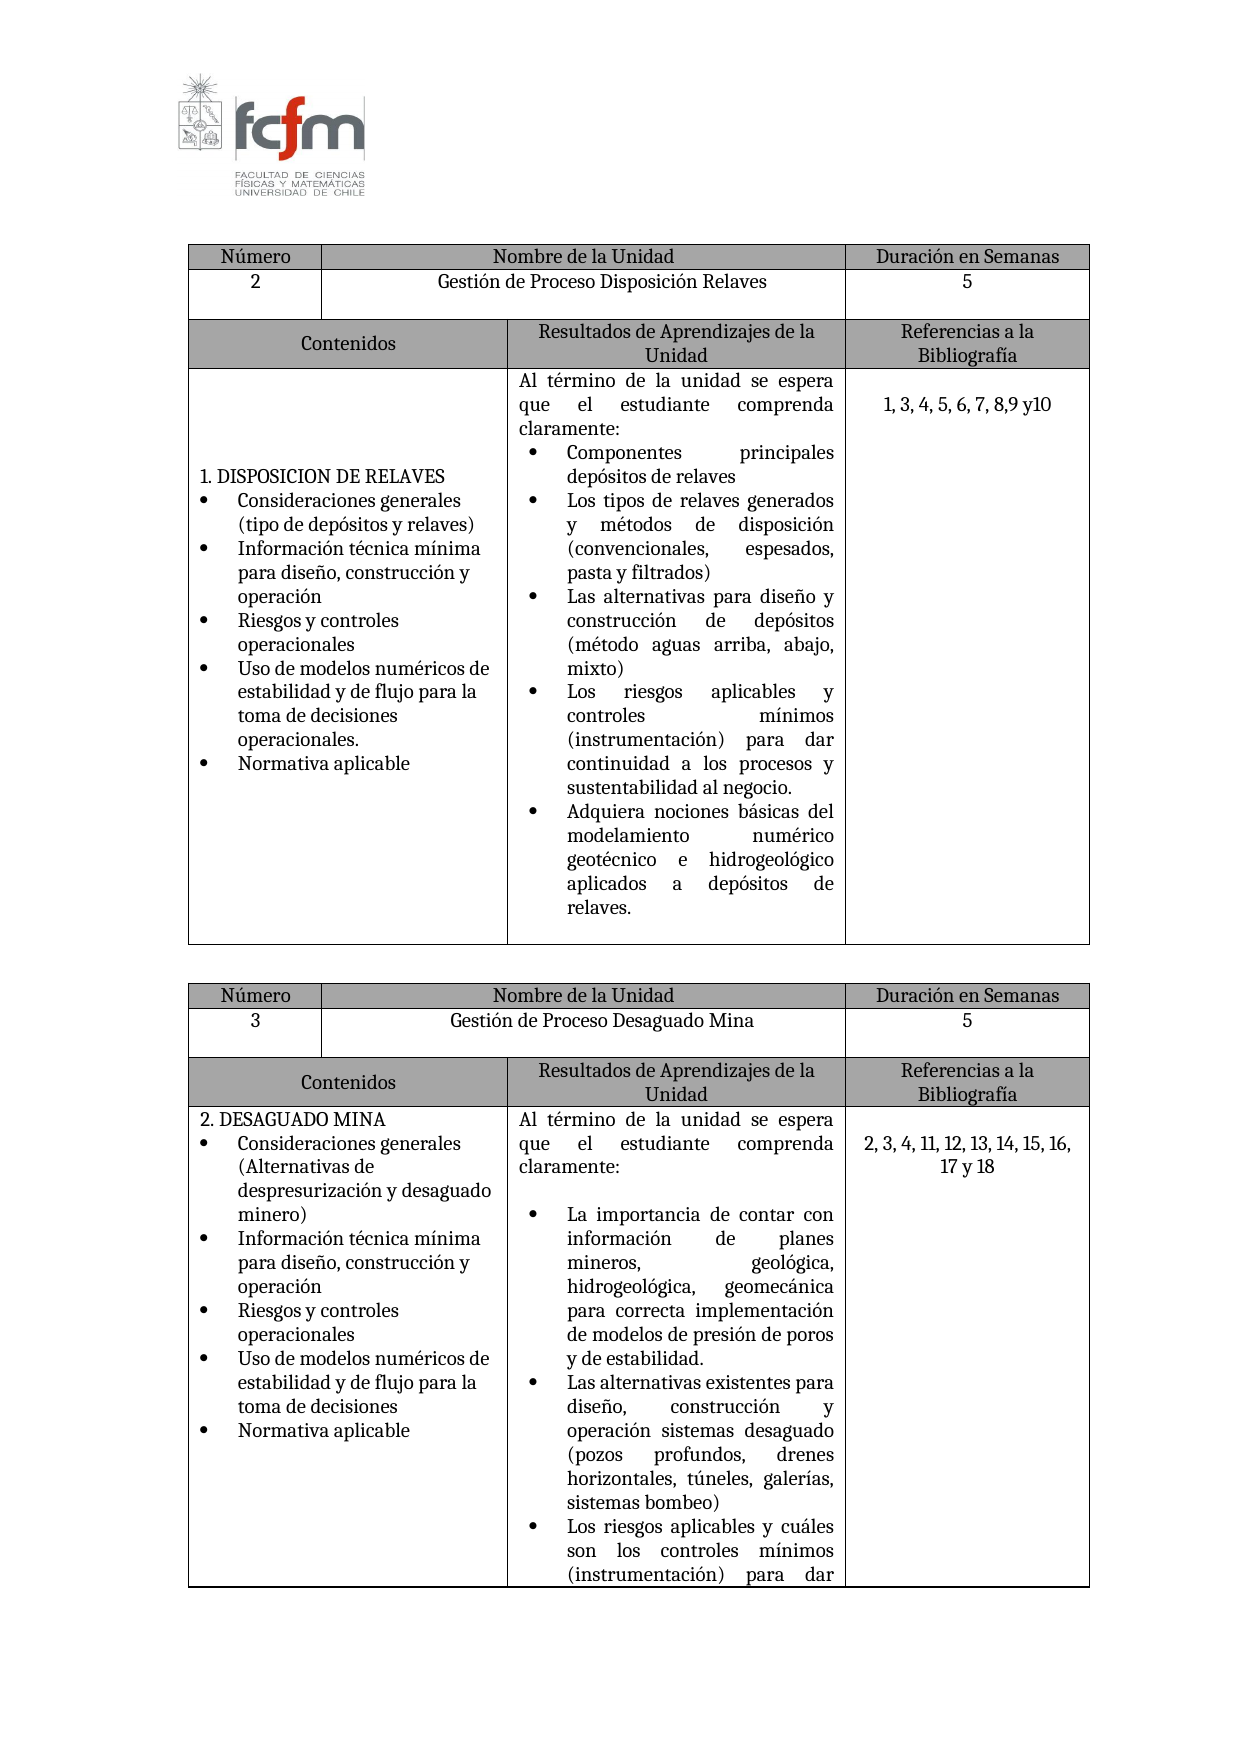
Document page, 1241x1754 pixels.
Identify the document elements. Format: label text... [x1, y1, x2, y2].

table_header Duración en Semanas [846, 984, 1089, 1008]
table_cell 3 [189, 1009, 321, 1057]
table_cell Contenidos [189, 320, 507, 368]
table_cell Resultados de Aprendizajes de la Unidad [508, 1058, 845, 1106]
table_cell Al término de la unidad se espera que el estudiante comprenda claramente: Componentes principales depósitos de relaves Los tipos de relaves generados y métodos de disposición (convencionales, espesados, pasta y filtrados) Las alternativas para diseño y construcción de depósitos (método aguas arriba, abajo, mixto) Los riesgos aplicables y controles mínimos (instrumentación) para dar continuidad a los procesos y sustentabilidad al negocio. Adquiera nociones básicas del modelamiento numérico geotécnico e hidrogeológico aplicados a depósitos de relaves. [508, 369, 845, 944]
table_header Número [189, 245, 321, 269]
table_cell Referencias a la Bibliografía [846, 320, 1089, 368]
picture [177, 73, 365, 196]
table_cell Gestión de Proceso Desaguado Mina [322, 1009, 845, 1057]
table_header Nombre de la Unidad [322, 245, 845, 269]
table_cell Referencias a la Bibliografía [846, 1058, 1089, 1106]
table_header Duración en Semanas [846, 245, 1089, 269]
table_cell Resultados de Aprendizajes de la Unidad [508, 320, 845, 368]
table_cell 5 [846, 270, 1089, 319]
table_cell 1, 3, 4, 5, 6, 7, 8,9 y10 [846, 369, 1089, 944]
table_header Número [189, 984, 321, 1008]
table_cell 5 [846, 1009, 1089, 1057]
table_cell Gestión de Proceso Disposición Relaves [322, 270, 845, 319]
table_cell 1. DISPOSICION DE RELAVES Consideraciones generales (tipo de depósitos y relaves) Información técnica mínima para diseño, construcción y operación Riesgos y controles operacionales Uso de modelos numéricos de estabilidad y de flujo para la toma de decisiones operacionales. Normativa aplicable [189, 369, 507, 944]
table_header Nombre de la Unidad [322, 984, 845, 1008]
table_cell 2 [189, 270, 321, 319]
table_cell Contenidos [189, 1058, 507, 1106]
table_cell 2, 3, 4, 11, 12, 13, 14, 15, 16, 17 y 18 [846, 1107, 1089, 1586]
